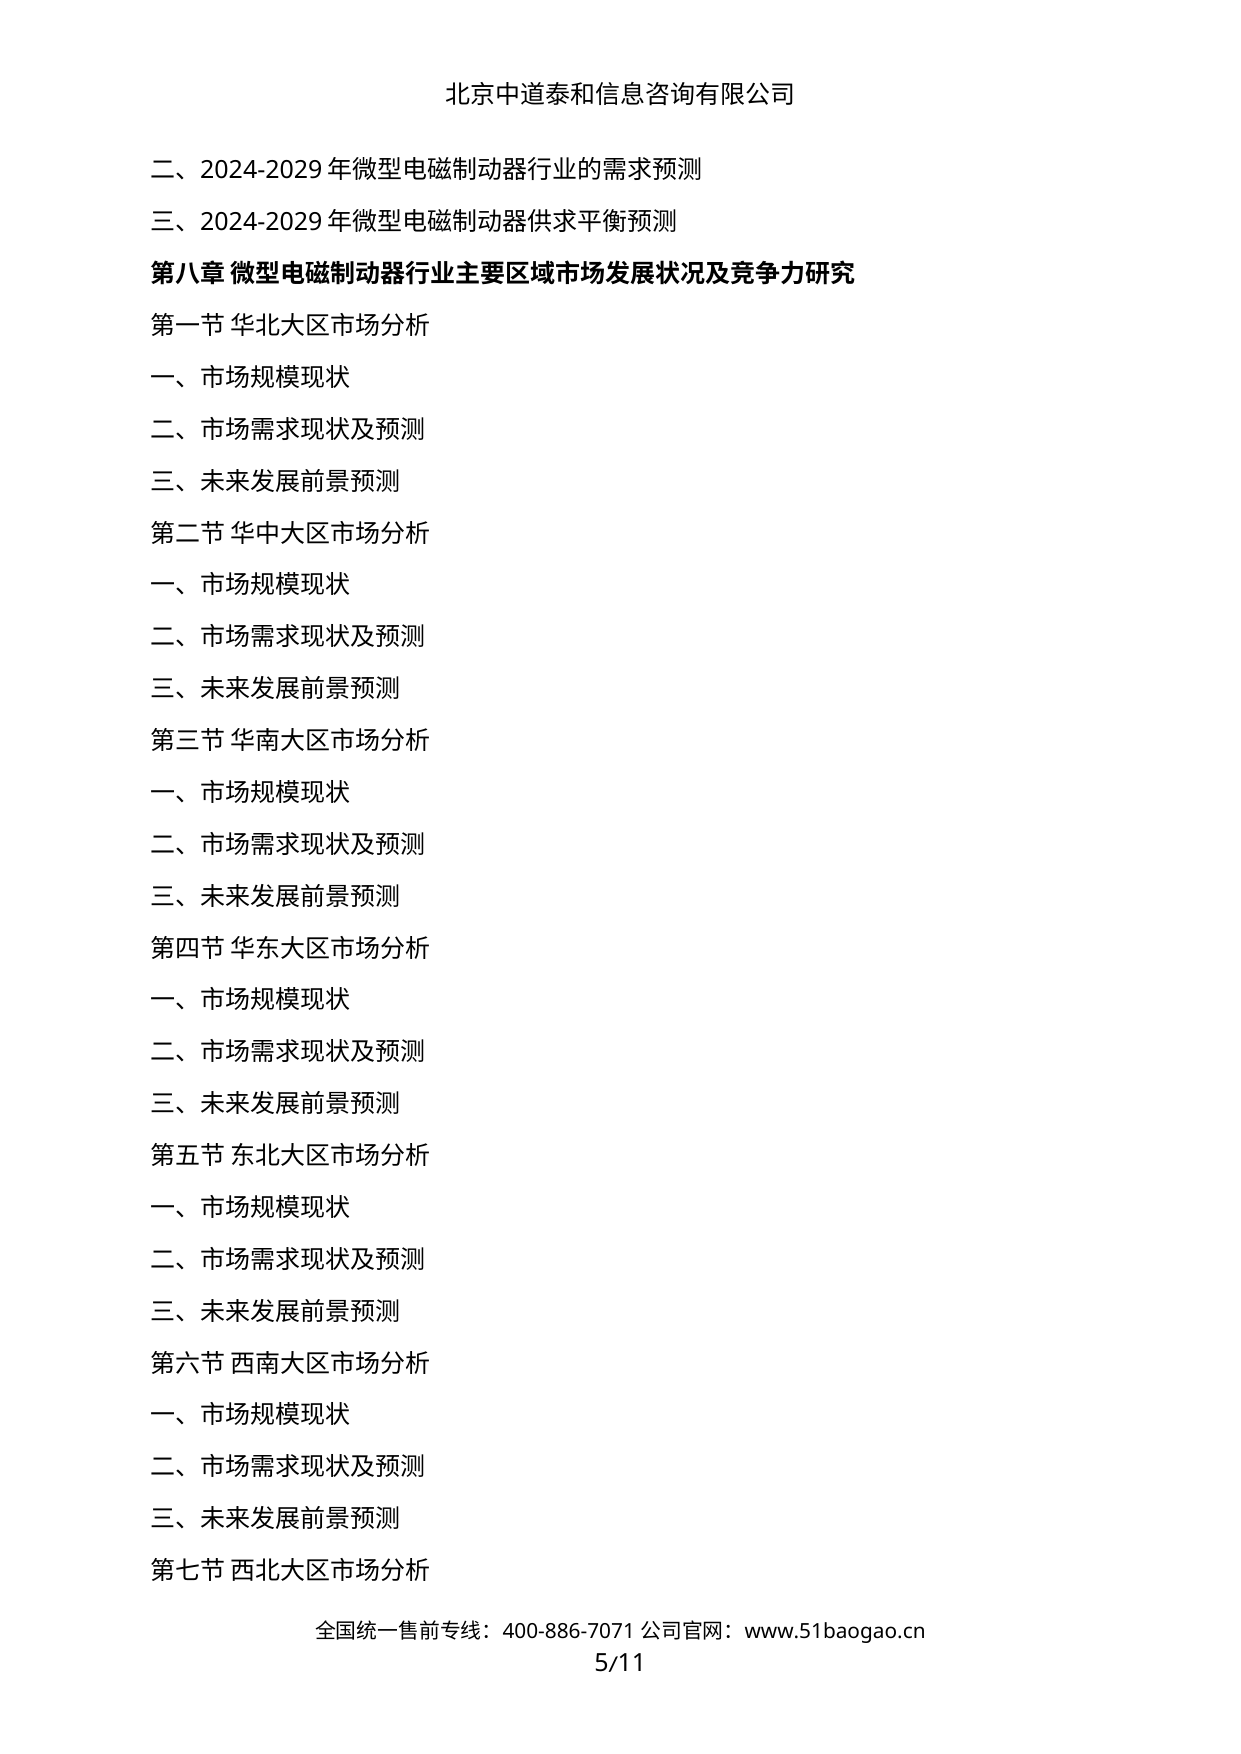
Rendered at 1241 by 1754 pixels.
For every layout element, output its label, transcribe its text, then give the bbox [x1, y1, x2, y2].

text 第六节 西南大区市场分析 [150, 1343, 1090, 1379]
text 三、未来发展前景预测 [150, 669, 1090, 705]
text 三、2024-2029年微型电磁制动器供求平衡预测 [150, 202, 1090, 238]
text 一、市场规模现状 [150, 772, 1090, 809]
text 三、未来发展前景预测 [150, 876, 1090, 912]
text 三、未来发展前景预测 [150, 1084, 1090, 1120]
text 第四节 华东大区市场分析 [150, 928, 1090, 964]
text 三、未来发展前景预测 [150, 1291, 1090, 1327]
text 第八章 微型电磁制动器行业主要区域市场发展状况及竞争力研究 [150, 254, 1090, 290]
text 一、市场规模现状 [150, 565, 1090, 601]
text 三、未来发展前景预测 [150, 461, 1090, 497]
text 第三节 华南大区市场分析 [150, 721, 1090, 757]
text 第一节 华北大区市场分析 [150, 306, 1090, 342]
text 一、市场规模现状 [150, 1187, 1090, 1224]
text 一、市场规模现状 [150, 980, 1090, 1016]
text 三、未来发展前景预测 [150, 1499, 1090, 1535]
text 二、市场需求现状及预测 [150, 1032, 1090, 1068]
text 二、市场需求现状及预测 [150, 1239, 1090, 1276]
text 二、2024-2029年微型电磁制动器行业的需求预测 [150, 150, 1090, 186]
text 二、市场需求现状及预测 [150, 1447, 1090, 1483]
text 第二节 华中大区市场分析 [150, 513, 1090, 549]
text 二、市场需求现状及预测 [150, 409, 1090, 446]
text 第五节 东北大区市场分析 [150, 1136, 1090, 1172]
text 一、市场规模现状 [150, 357, 1090, 394]
text 二、市场需求现状及预测 [150, 617, 1090, 653]
text 二、市场需求现状及预测 [150, 824, 1090, 861]
text 第七节 西北大区市场分析 [150, 1551, 1090, 1587]
text 一、市场规模现状 [150, 1395, 1090, 1431]
